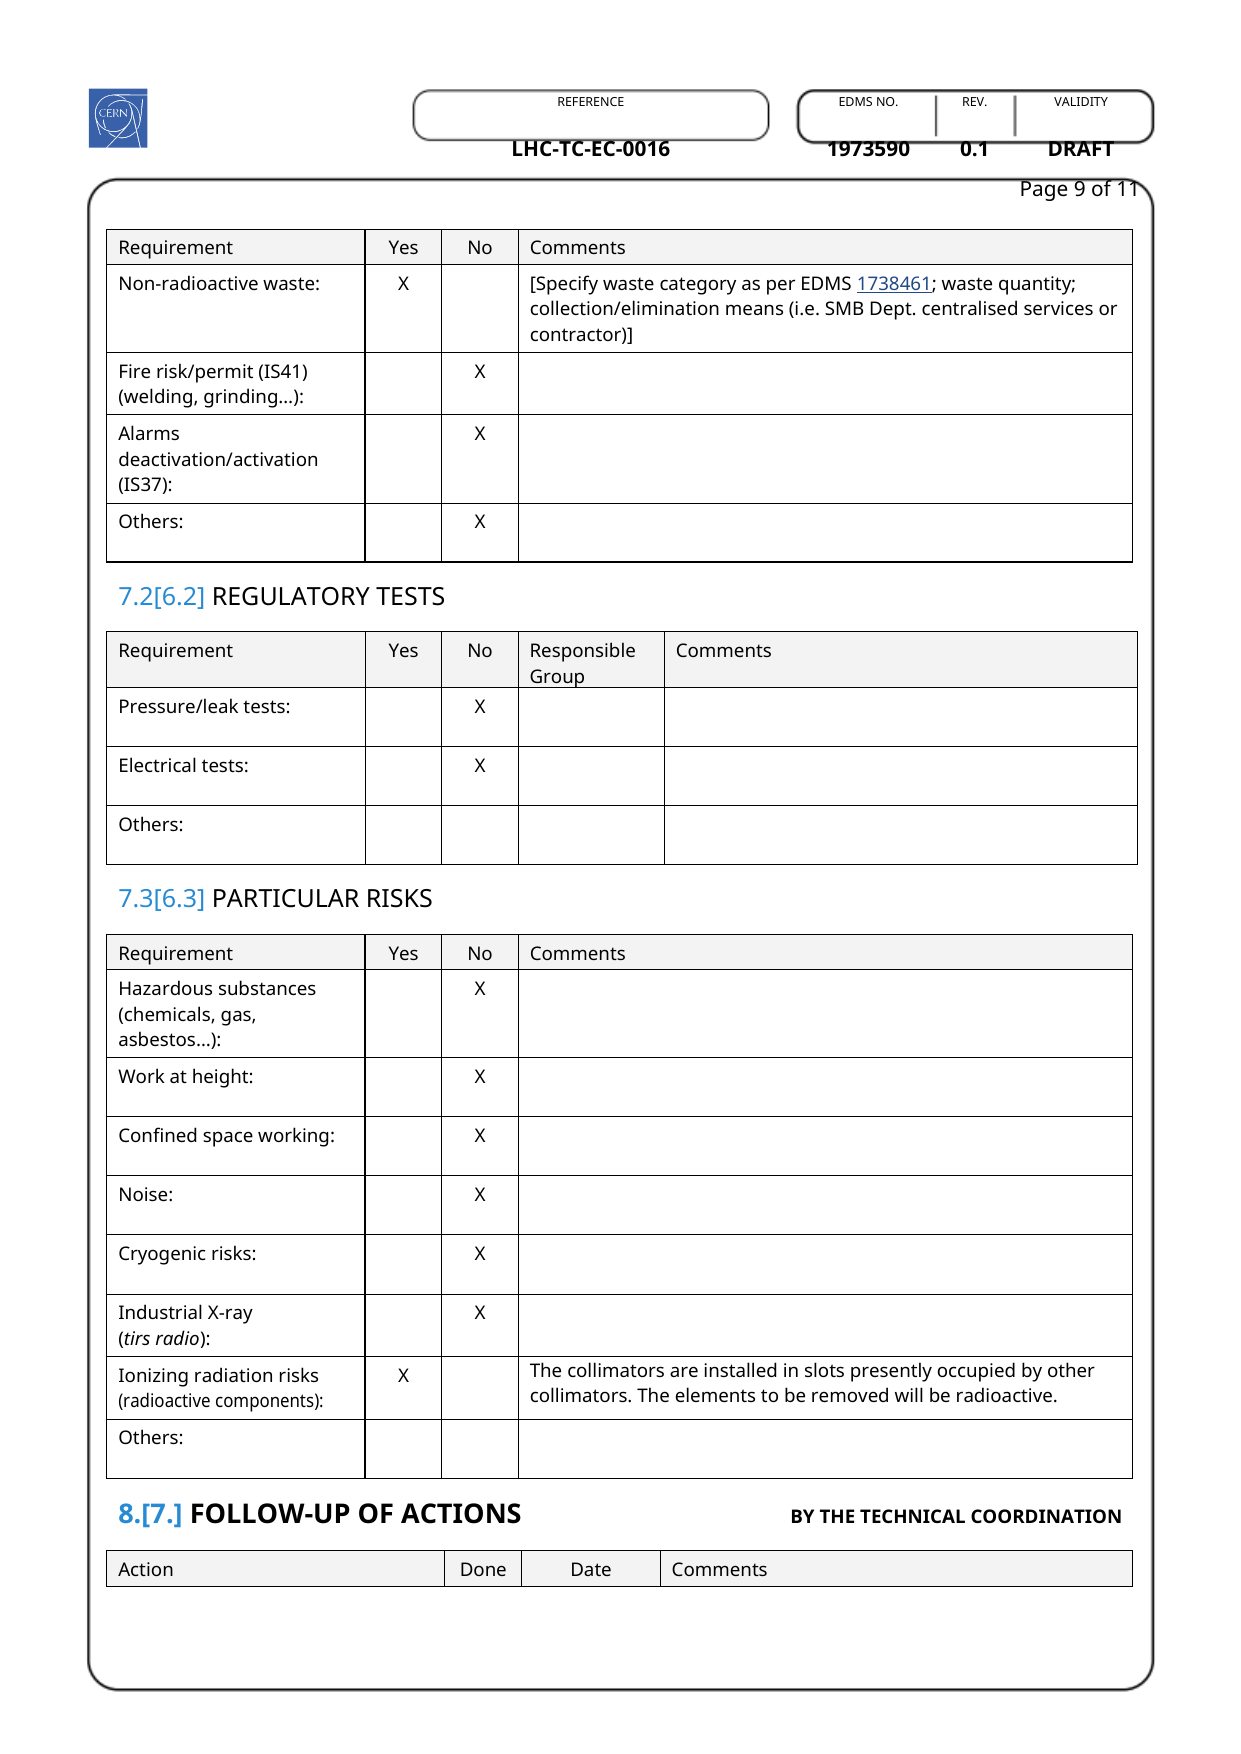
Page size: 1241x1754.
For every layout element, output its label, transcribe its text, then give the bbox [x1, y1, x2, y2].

table_cell Industrial X-ray (tirs radio): [107, 1295, 364, 1356]
subtitle PARTICULAR RISKS [118, 881, 1123, 915]
table_cell X [442, 747, 518, 805]
table_header Yes [366, 230, 441, 264]
table_header Date [522, 1551, 660, 1586]
table_cell [366, 806, 441, 864]
table_cell [366, 688, 441, 746]
table_header Requirement [107, 632, 365, 687]
table_cell [366, 1295, 441, 1356]
table_cell [366, 1235, 441, 1293]
table_cell X [442, 1295, 518, 1356]
table_cell [519, 353, 1132, 414]
table_cell Cryogenic risks: [107, 1235, 364, 1293]
table_cell [519, 688, 664, 746]
table_cell [366, 504, 441, 561]
table_cell X [442, 504, 518, 561]
table_header Comments [661, 1551, 1132, 1586]
table_cell [519, 747, 664, 805]
table_cell X [442, 688, 518, 746]
table_cell [442, 1357, 518, 1418]
table_cell Alarms deactivation/activation (IS37): [107, 415, 364, 502]
table_cell X [442, 1117, 518, 1175]
table_cell [519, 1058, 1132, 1116]
subtitle FOLLOW-UP OF ACTIONS BY THE TECHNICAL COORDINATION [118, 1494, 1123, 1531]
table_cell Noise: [107, 1176, 364, 1234]
table_cell X [442, 1058, 518, 1116]
table_cell Pressure/leak tests: [107, 688, 365, 746]
table_cell X [366, 265, 441, 352]
table_cell [366, 353, 441, 414]
table_cell X [442, 1235, 518, 1293]
table_header Comments [519, 230, 1132, 264]
table_header Requirement [107, 935, 364, 969]
table_cell [519, 1117, 1132, 1175]
table_cell Non-radioactive waste: [107, 265, 364, 352]
table_cell [665, 806, 1137, 864]
table_cell Fire risk/permit (IS41) (welding, grinding…): [107, 353, 364, 414]
table_cell [519, 1295, 1132, 1356]
table_header No [442, 230, 518, 264]
table_cell [442, 1420, 518, 1477]
table_cell Work at height: [107, 1058, 364, 1116]
table_header Comments [665, 632, 1137, 687]
table_header No [442, 632, 518, 687]
table_cell X [442, 970, 518, 1057]
table_cell Confined space working: [107, 1117, 364, 1175]
table_cell [366, 747, 441, 805]
table_cell The collimators are installed in slots presently occupied by other collimators. The elements to be removed will be radioactive. [519, 1357, 1132, 1418]
table_header Responsible Group [519, 632, 664, 687]
table_cell [366, 1176, 441, 1234]
table_cell Others: [107, 504, 364, 561]
table_cell [519, 504, 1132, 561]
table_cell X [442, 1176, 518, 1234]
table_cell [366, 1420, 441, 1477]
table_cell X [442, 353, 518, 414]
table_cell [519, 806, 664, 864]
table_cell [366, 415, 441, 502]
table_header Yes [366, 935, 441, 969]
table_header Done [445, 1551, 521, 1586]
table_cell X [366, 1357, 441, 1418]
table_cell Hazardous substances (chemicals, gas, asbestos…): [107, 970, 364, 1057]
table_cell [366, 1058, 441, 1116]
table_cell Others: [107, 806, 365, 864]
table_cell [519, 415, 1132, 502]
table_header Comments [519, 935, 1132, 969]
table_cell X [442, 415, 518, 502]
table_header Action [107, 1551, 444, 1586]
subtitle REGULATORY TESTS [118, 578, 1123, 612]
table_cell [519, 1235, 1132, 1293]
table_cell [442, 265, 518, 352]
table_cell [519, 1176, 1132, 1234]
table_header Requirement [107, 230, 364, 264]
table_cell [519, 1420, 1132, 1477]
table_cell [Specify waste category as per EDMS 1738461; waste quantity; collection/elimination means (i.e. SMB Dept. centralised services or contractor)] [519, 265, 1132, 352]
table_cell [366, 1117, 441, 1175]
table_cell Electrical tests: [107, 747, 365, 805]
table_header No [442, 935, 518, 969]
table_cell Others: [107, 1420, 364, 1477]
table_cell [665, 688, 1137, 746]
table_cell [519, 970, 1132, 1057]
table_cell [366, 970, 441, 1057]
table_cell [442, 806, 518, 864]
table_header Yes [366, 632, 441, 687]
table_cell [665, 747, 1137, 805]
table_cell Ionizing radiation risks (radioactive components): [107, 1357, 364, 1418]
